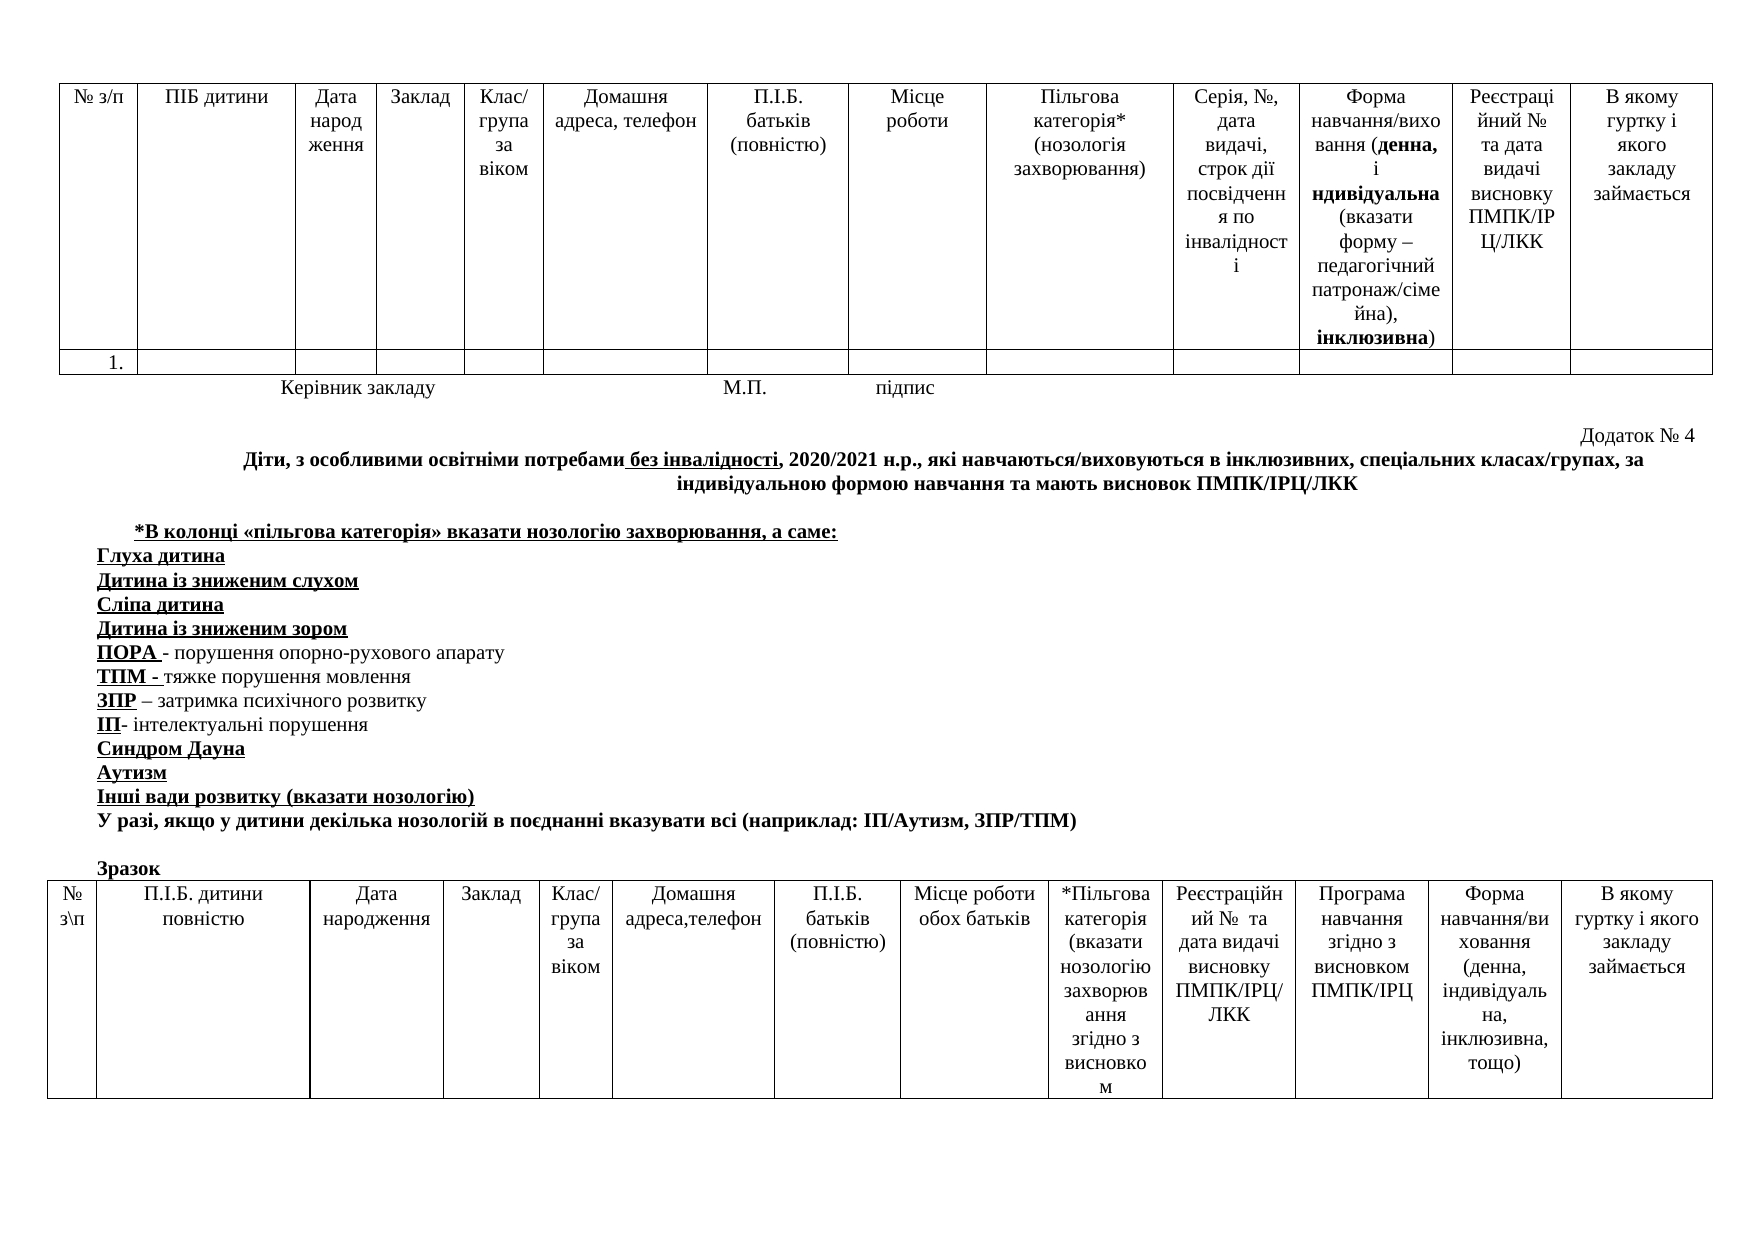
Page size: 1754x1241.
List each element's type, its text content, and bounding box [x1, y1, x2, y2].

text Синдром Дауна [97, 736, 1695, 760]
table_cell [544, 350, 707, 374]
text ЗПР – затримка психічного розвитку [59, 688, 1695, 712]
text Керівник закладу М.П. підпис [207, 375, 1695, 399]
table_header Форма навчання/виховання (денна, індивідуальна (вказати форму – педагогічний патронаж/сімейна), інклюзивна) [1300, 84, 1452, 349]
text Дитина із зниженим зором [97, 616, 1695, 640]
table_header Клас/група за віком [540, 881, 612, 1098]
table_header Домашня адреса, телефон [544, 84, 707, 349]
table_cell [1571, 350, 1712, 374]
table_header № з\п [48, 881, 96, 1098]
table_cell [1174, 350, 1299, 374]
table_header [613, 881, 774, 1098]
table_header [1163, 881, 1295, 1098]
text Діти, з особливими освітніми потребами без інвалідності, 2020/2021 н.р., які навчаються/виховуються в інклюзивних, спеціальних класах/групах, за індивідуальною формою навчання та мають висновок ПМПК/ІРЦ/ЛКК [193, 447, 1695, 495]
table_cell [1453, 350, 1570, 374]
table_header Заклад [377, 84, 464, 349]
table_cell [1300, 350, 1452, 374]
table_cell [60, 350, 137, 374]
text У разі, якщо у дитини декілька нозологій в поєднанні вказувати всі (наприклад: ІП/Аутизм, ЗПР/ТПМ) [59, 808, 1695, 832]
text *В колонці «пільгова категорія» вказати нозологію захворювання, а саме: [134, 519, 1695, 543]
text Інші вади розвитку (вказати нозологію) [97, 784, 1695, 808]
table_header Дата народження [311, 881, 443, 1098]
table_cell [849, 350, 986, 374]
text Сліпа дитина [97, 592, 1695, 616]
table_header Пільгова категорія* (нозологія захворювання) [987, 84, 1173, 349]
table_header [901, 881, 1048, 1098]
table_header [775, 881, 900, 1098]
table_cell [138, 350, 295, 374]
table_header Заклад [444, 881, 539, 1098]
table_header В якому гуртку і якого закладу займається [1571, 84, 1712, 349]
table_header П.І.Б. батьків (повністю) [708, 84, 848, 349]
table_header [1562, 881, 1712, 1098]
text ІП- інтелектуальні порушення [59, 712, 1695, 736]
table_header Клас/група за віком [465, 84, 543, 349]
table_header Дата народження [296, 84, 376, 349]
text Додаток № 4 [59, 423, 1695, 447]
text Дитина із зниженим слухом [97, 567, 1695, 592]
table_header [1429, 881, 1561, 1098]
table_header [1296, 881, 1428, 1098]
table_cell [377, 350, 464, 374]
table_cell [708, 350, 848, 374]
text ПОРА - порушення опорно-рухового апарату [97, 640, 1695, 664]
text Глуха дитина [97, 543, 1695, 567]
text ТПМ - тяжке порушення мовлення [97, 664, 1695, 688]
table_header ПІБ дитини [138, 84, 295, 349]
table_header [1049, 881, 1162, 1098]
text Аутизм [97, 760, 1695, 784]
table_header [97, 881, 309, 1098]
table_cell [987, 350, 1173, 374]
text Зразок [97, 856, 1695, 880]
table_header Серія, №, дата видачі, строк дії посвідчення по інвалідності [1174, 84, 1299, 349]
table_header Реєстраційний № та дата видачі висновку ПМПК/ІРЦ/ЛКК [1453, 84, 1570, 349]
table_cell [296, 350, 376, 374]
table_header № з/п [60, 84, 137, 349]
table_cell [465, 350, 543, 374]
table_header Місце роботи [849, 84, 986, 349]
